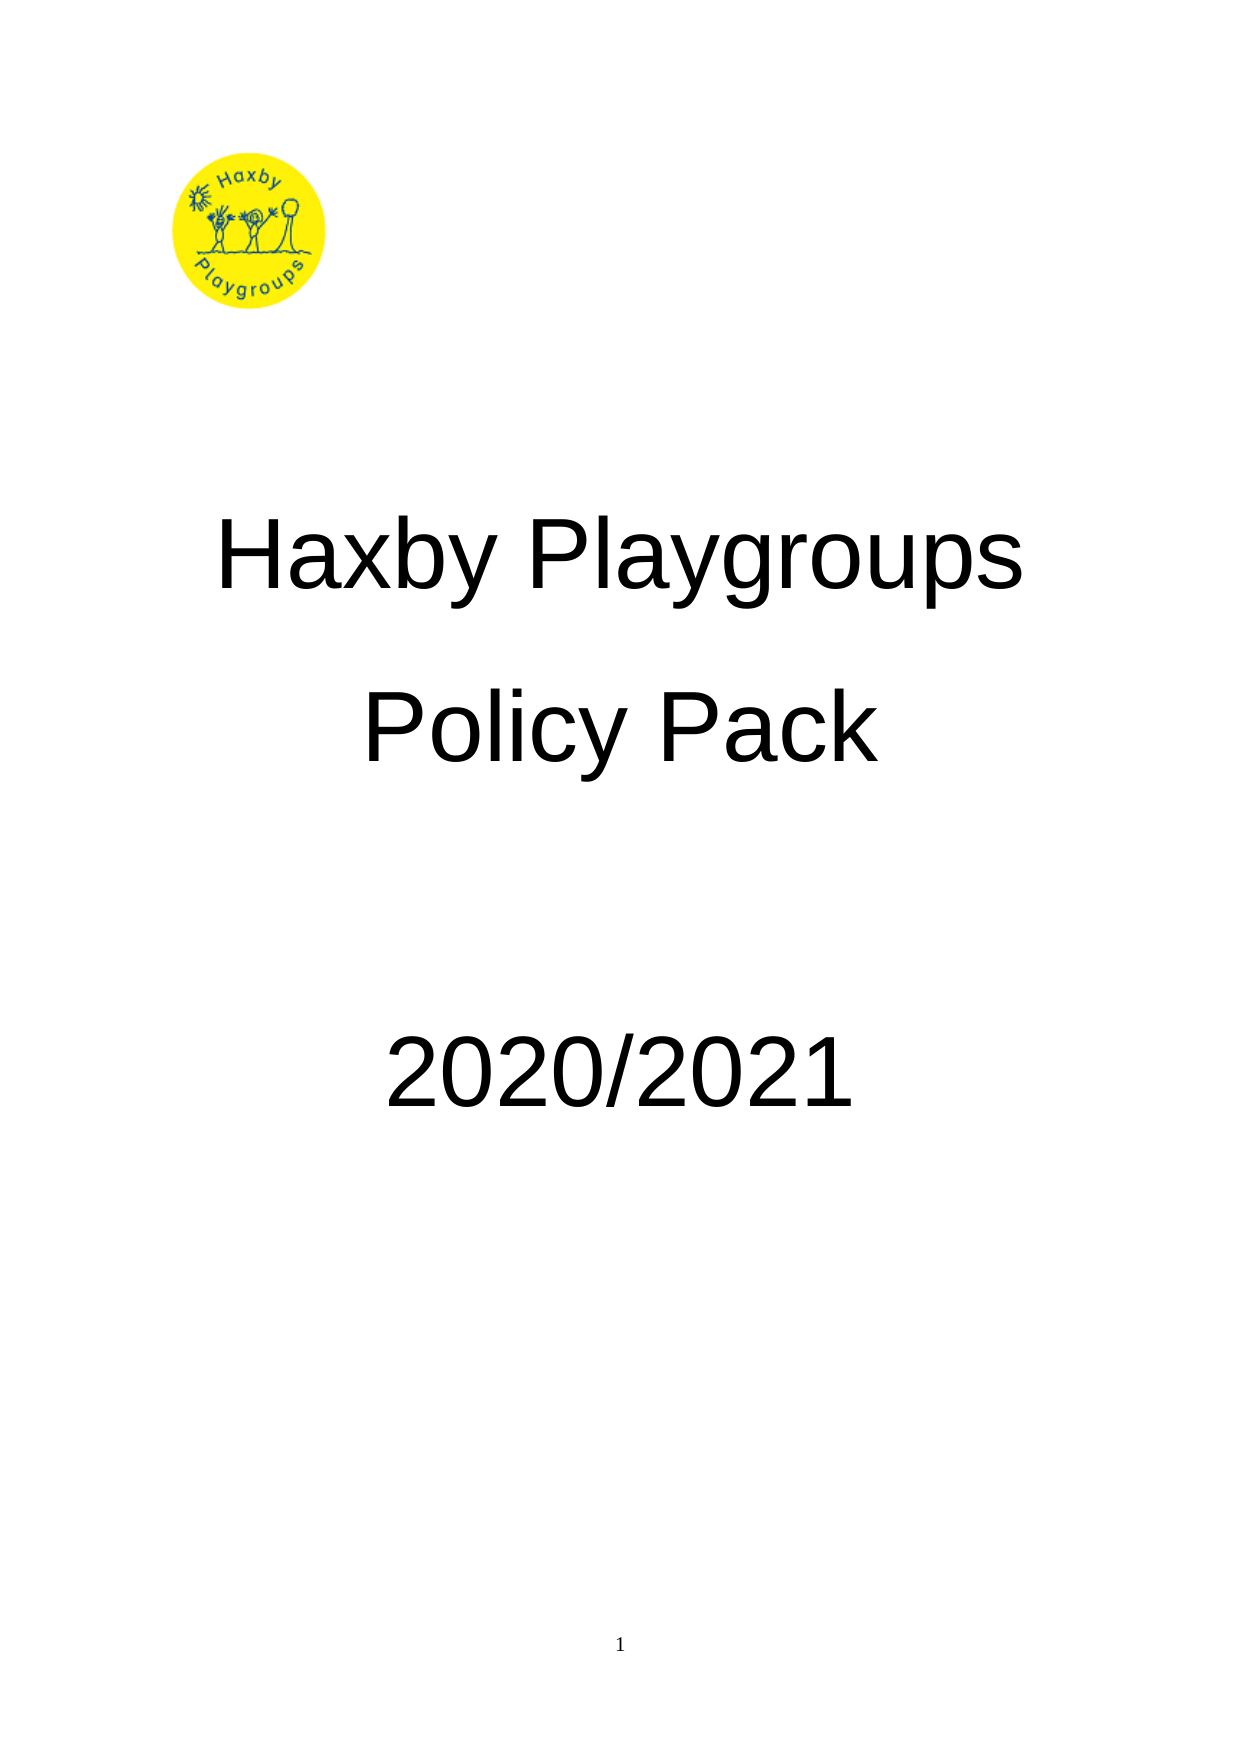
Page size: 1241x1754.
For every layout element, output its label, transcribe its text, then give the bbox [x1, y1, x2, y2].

text 2020/2021 [150, 1012, 1090, 1127]
picture [168, 149, 335, 316]
text Haxby Playgroups Policy Pack [150, 495, 1090, 782]
